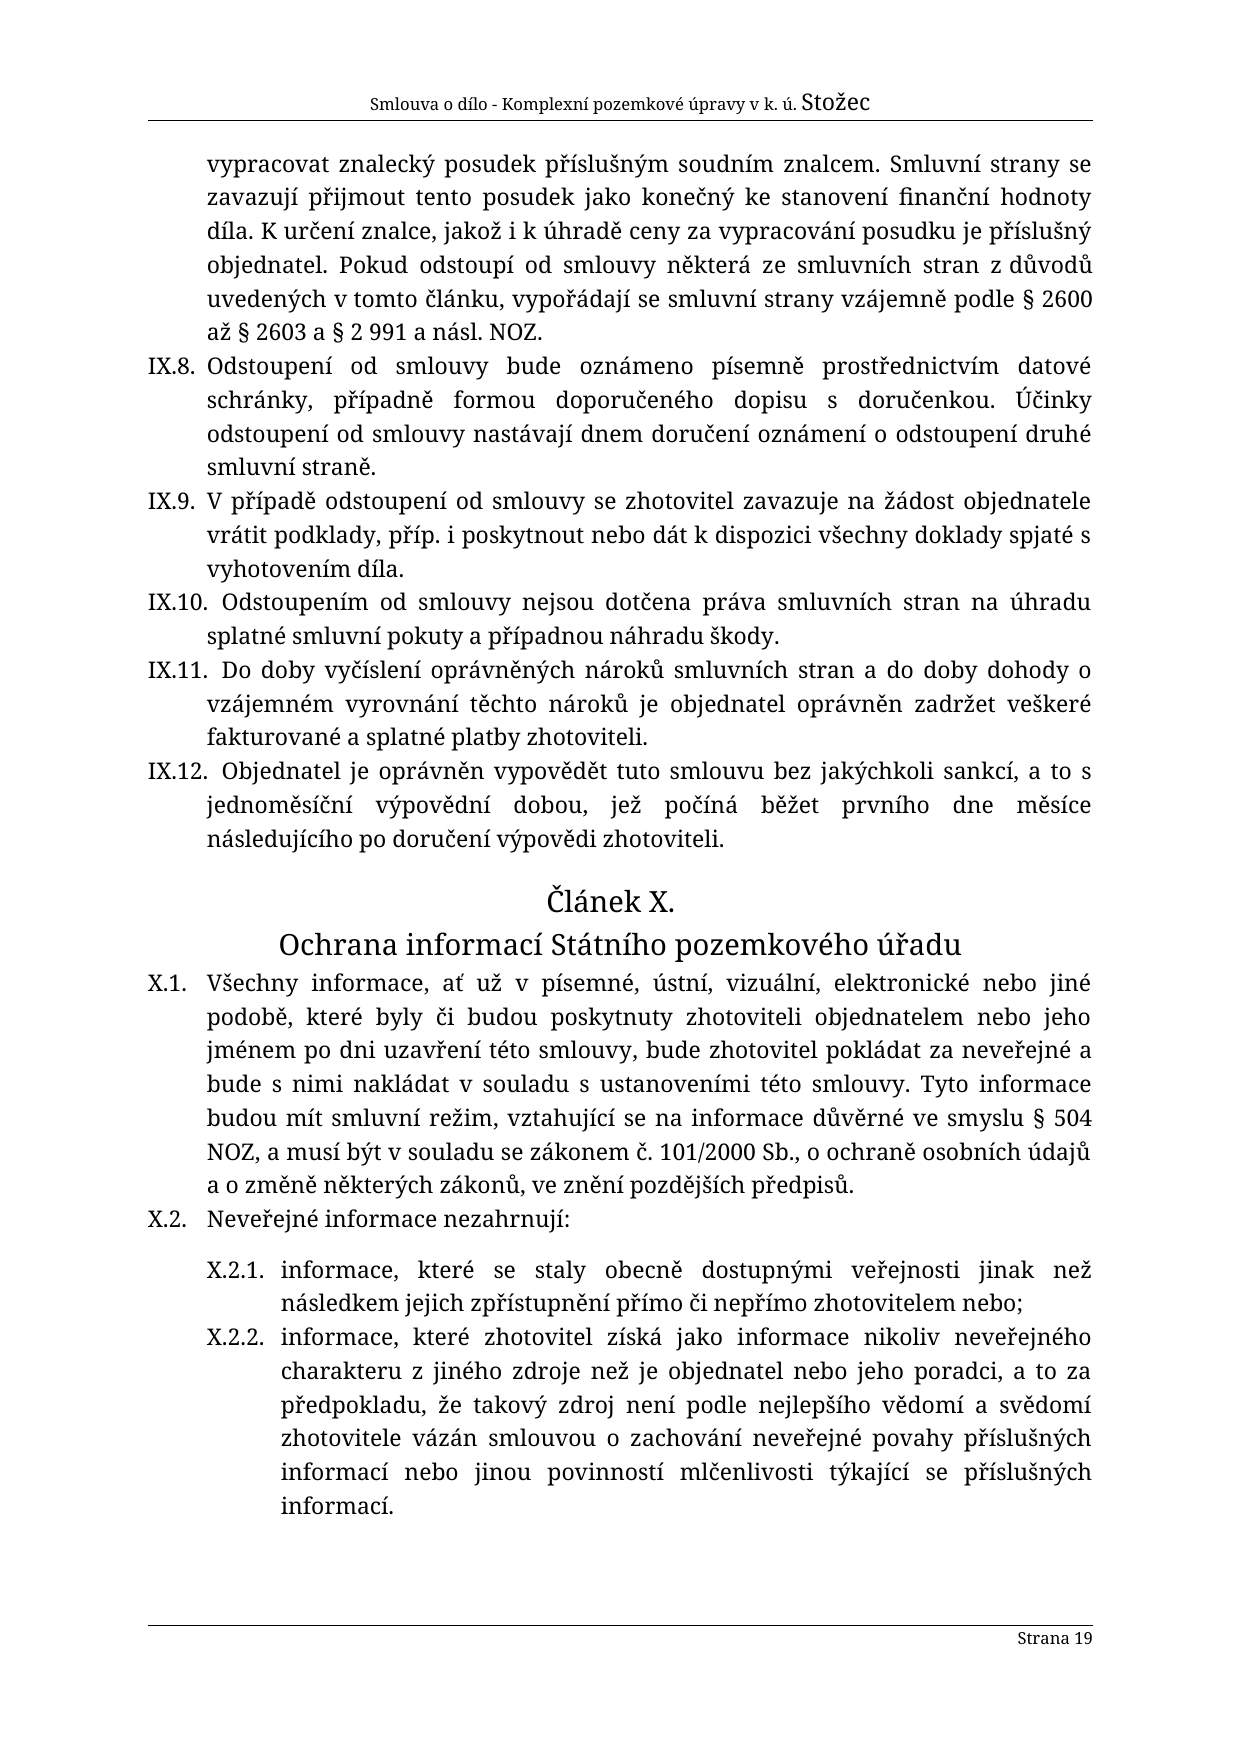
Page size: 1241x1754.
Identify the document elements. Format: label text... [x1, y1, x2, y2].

text informace, které zhotovitel získá jako informace nikoliv neveřejného charakteru z jiného zdroje než je objednatel nebo jeho poradci, a to za předpokladu, že takový zdroj není podle nejlepšího vědomí a svědomí zhotovitele vázán smlouvou o zachování neveřejné povahy příslušných informací nebo jinou povinností mlčenlivosti týkající se příslušných informací. [207, 1321, 1093, 1521]
text informace, které se staly obecně dostupnými veřejnosti jinak než následkem jejich zpřístupnění přímo či nepřímo zhotovitelem nebo; [207, 1254, 1093, 1319]
list V případě odstoupení od smlouvy se zhotovitel zavazuje na žádost objednatele vrátit podklady, příp. i poskytnout nebo dát k dispozici všechny doklady spjaté s vyhotovením díla. [148, 485, 1093, 584]
list Odstoupení od smlouvy bude oznámeno písemně prostřednictvím datové schránky, případně formou doporučeného dopisu s doručenkou. Účinky odstoupení od smlouvy nastávají dnem doručení oznámení o odstoupení druhé smluvní straně. [148, 350, 1093, 483]
subtitle Ochrana informací Státního pozemkového úřadu [148, 881, 1093, 964]
list Odstoupením od smlouvy nejsou dotčena práva smluvních stran na úhradu splatné smluvní pokuty a případnou náhradu škody. [148, 586, 1093, 651]
list Neveřejné informace nezahrnují: [148, 1203, 1093, 1234]
list Objednatel je oprávněn vypovědět tuto smlouvu bez jakýchkoli sankcí, a to s jednoměsíční výpovědní dobou, jež počíná běžet prvního dne měsíce následujícího po doručení výpovědi zhotoviteli. [148, 755, 1093, 854]
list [148, 148, 1093, 348]
list Do doby vyčíslení oprávněných nároků smluvních stran a do doby dohody o vzájemném vyrovnání těchto nároků je objednatel oprávněn zadržet veškeré fakturované a splatné platby zhotoviteli. [148, 654, 1093, 753]
list Všechny informace, ať už v písemné, ústní, vizuální, elektronické nebo jiné podobě, které byly či budou poskytnuty zhotoviteli objednatelem nebo jeho jménem po dni uzavření této smlouvy, bude zhotovitel pokládat za neveřejné a bude s nimi nakládat v souladu s ustanoveními této smlouvy. Tyto informace budou mít smluvní režim, vztahující se na informace důvěrné ve smyslu § 504 NOZ, a musí být v souladu se zákonem č. 101/2000 Sb., o ochraně osobních údajů a o změně některých zákonů, ve znění pozdějších předpisů. [148, 967, 1093, 1201]
